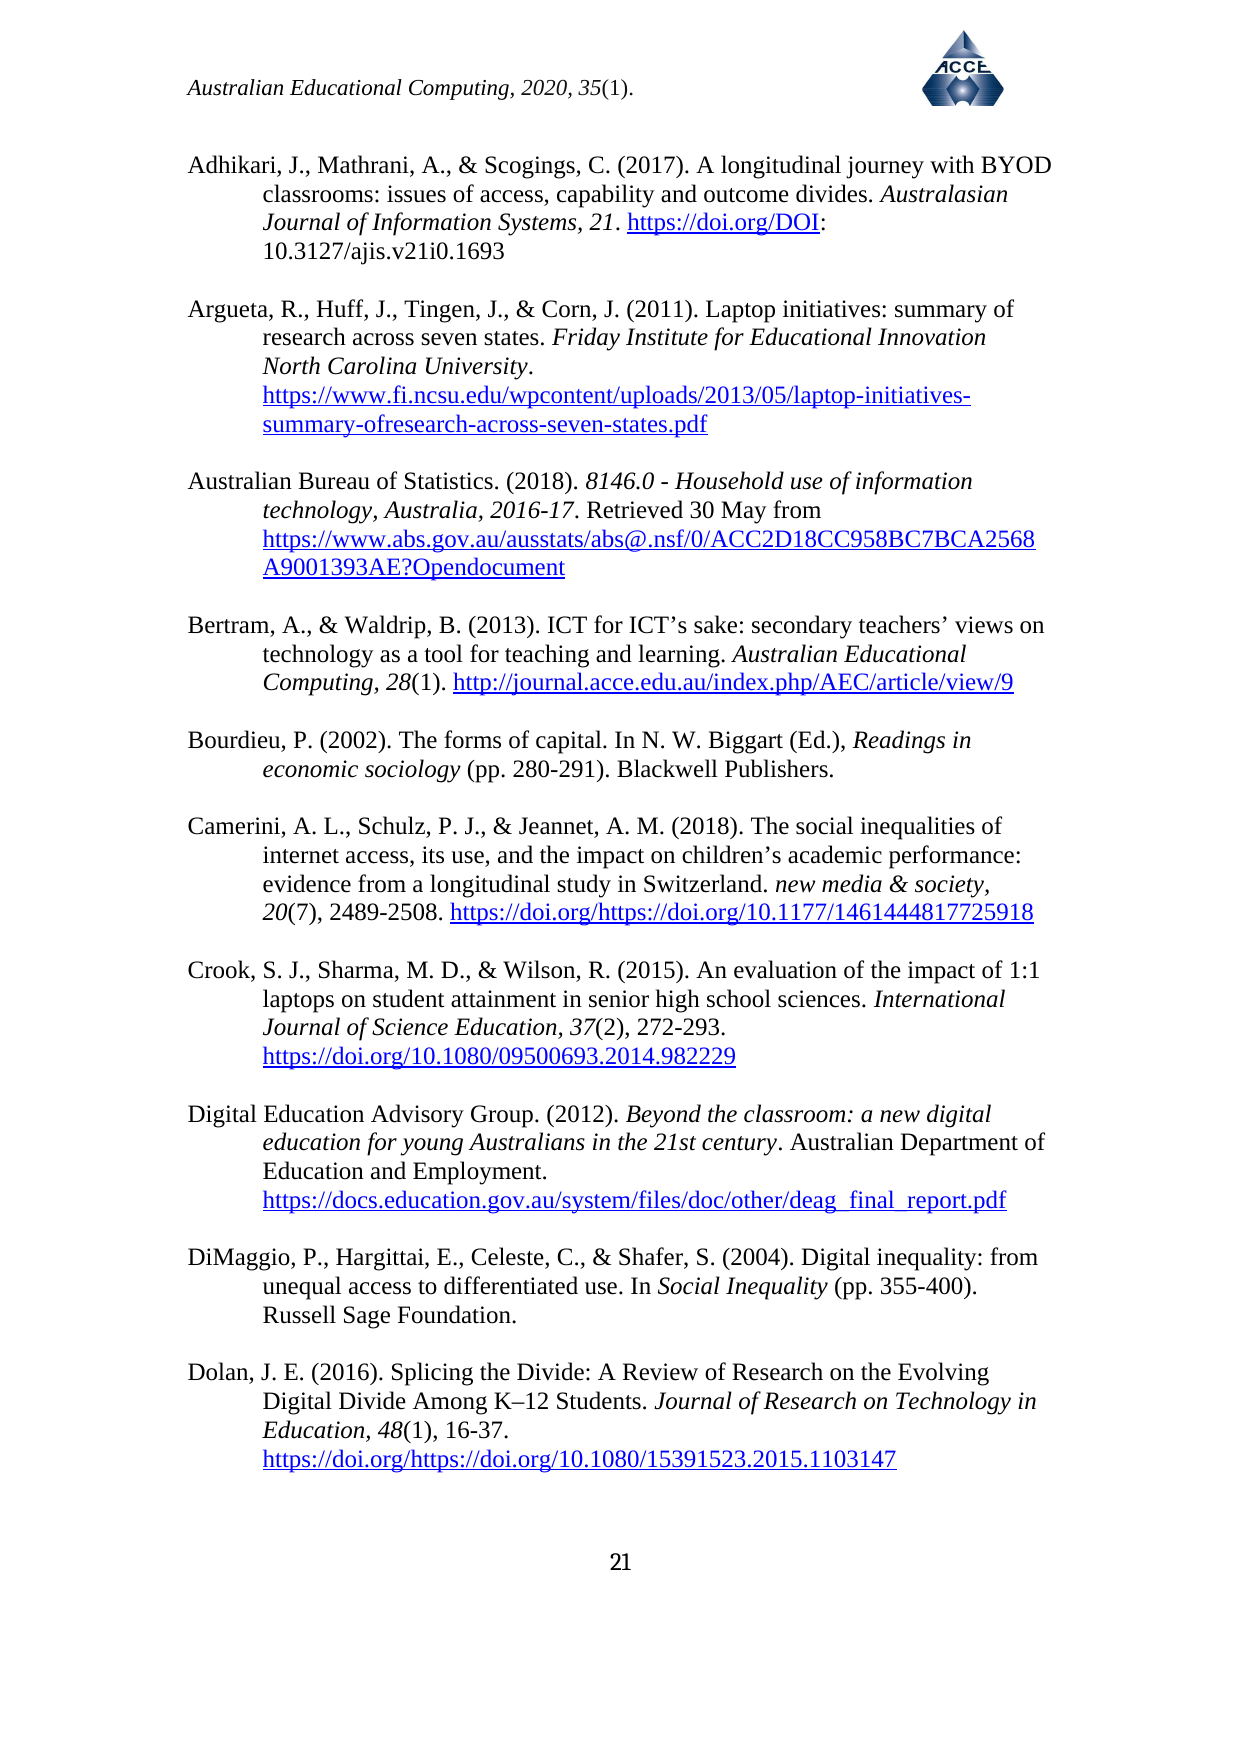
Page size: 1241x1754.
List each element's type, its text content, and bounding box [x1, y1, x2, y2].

text Adhikari, J., Mathrani, A., & Scogings, C. (2017). A longitudinal journey with BYOD classrooms: issues of access, capability and outcome divides. Australasian Journal of Information Systems, 21. https://doi.org/DOI: 10.3127/ajis.v21i0.1693 [187, 150, 1053, 265]
text Australian Bureau of Statistics. (2018). 8146.0 - Household use of information technology, Australia, 2016-17. Retrieved 30 May from https://www.abs.gov.au/ausstats/abs@.nsf/0/ACC2D18CC958BC7BCA2568A9001393AE?Opendocument [187, 466, 1053, 581]
text Dolan, J. E. (2016). Splicing the Divide: A Review of Research on the Evolving Digital Divide Among K–12 Students. Journal of Research on Technology in Education, 48(1), 16-37. https://doi.org/https://doi.org/10.1080/15391523.2015.1103147 [187, 1357, 1053, 1472]
text Crook, S. J., Sharma, M. D., & Wilson, R. (2015). An evaluation of the impact of 1:1 laptops on student attainment in senior high school sciences. International Journal of Science Education, 37(2), 272-293. https://doi.org/10.1080/09500693.2014.982229 [187, 955, 1053, 1070]
text DiMaggio, P., Hargittai, E., Celeste, C., & Shafer, S. (2004). Digital inequality: from unequal access to differentiated use. In Social Inequality (pp. 355-400). Russell Sage Foundation. [187, 1242, 1053, 1329]
text Argueta, R., Huff, J., Tingen, J., & Corn, J. (2011). Laptop initiatives: summary of research across seven states. Friday Institute for Educational Innovation North Carolina University. https://www.fi.ncsu.edu/wpcontent/uploads/2013/05/laptop-initiatives-summary-ofresearch-across-seven-states.pdf [187, 294, 1053, 437]
text Bertram, A., & Waldrip, B. (2013). ICT for ICT’s sake: secondary teachers’ views on technology as a tool for teaching and learning. Australian Educational Computing, 28(1). http://journal.acce.edu.au/index.php/AEC/article/view/9 [187, 610, 1053, 696]
text Bourdieu, P. (2002). The forms of capital. In N. W. Biggart (Ed.), Readings in economic sociology (pp. 280-291). Blackwell Publishers. [187, 725, 1053, 782]
picture [922, 30, 1004, 106]
text Digital Education Advisory Group. (2012). Beyond the classroom: a new digital education for young Australians in the 21st century. Australian Department of Education and Employment. https://docs.education.gov.au/system/files/doc/other/deag_final_report.pdf [187, 1099, 1053, 1214]
text Camerini, A. L., Schulz, P. J., & Jeannet, A. M. (2018). The social inequalities of internet access, its use, and the impact on children’s academic performance: evidence from a longitudinal study in Switzerland. new media & society, 20(7), 2489-2508. https://doi.org/https://doi.org/10.1177/1461444817725918 [187, 811, 1053, 926]
